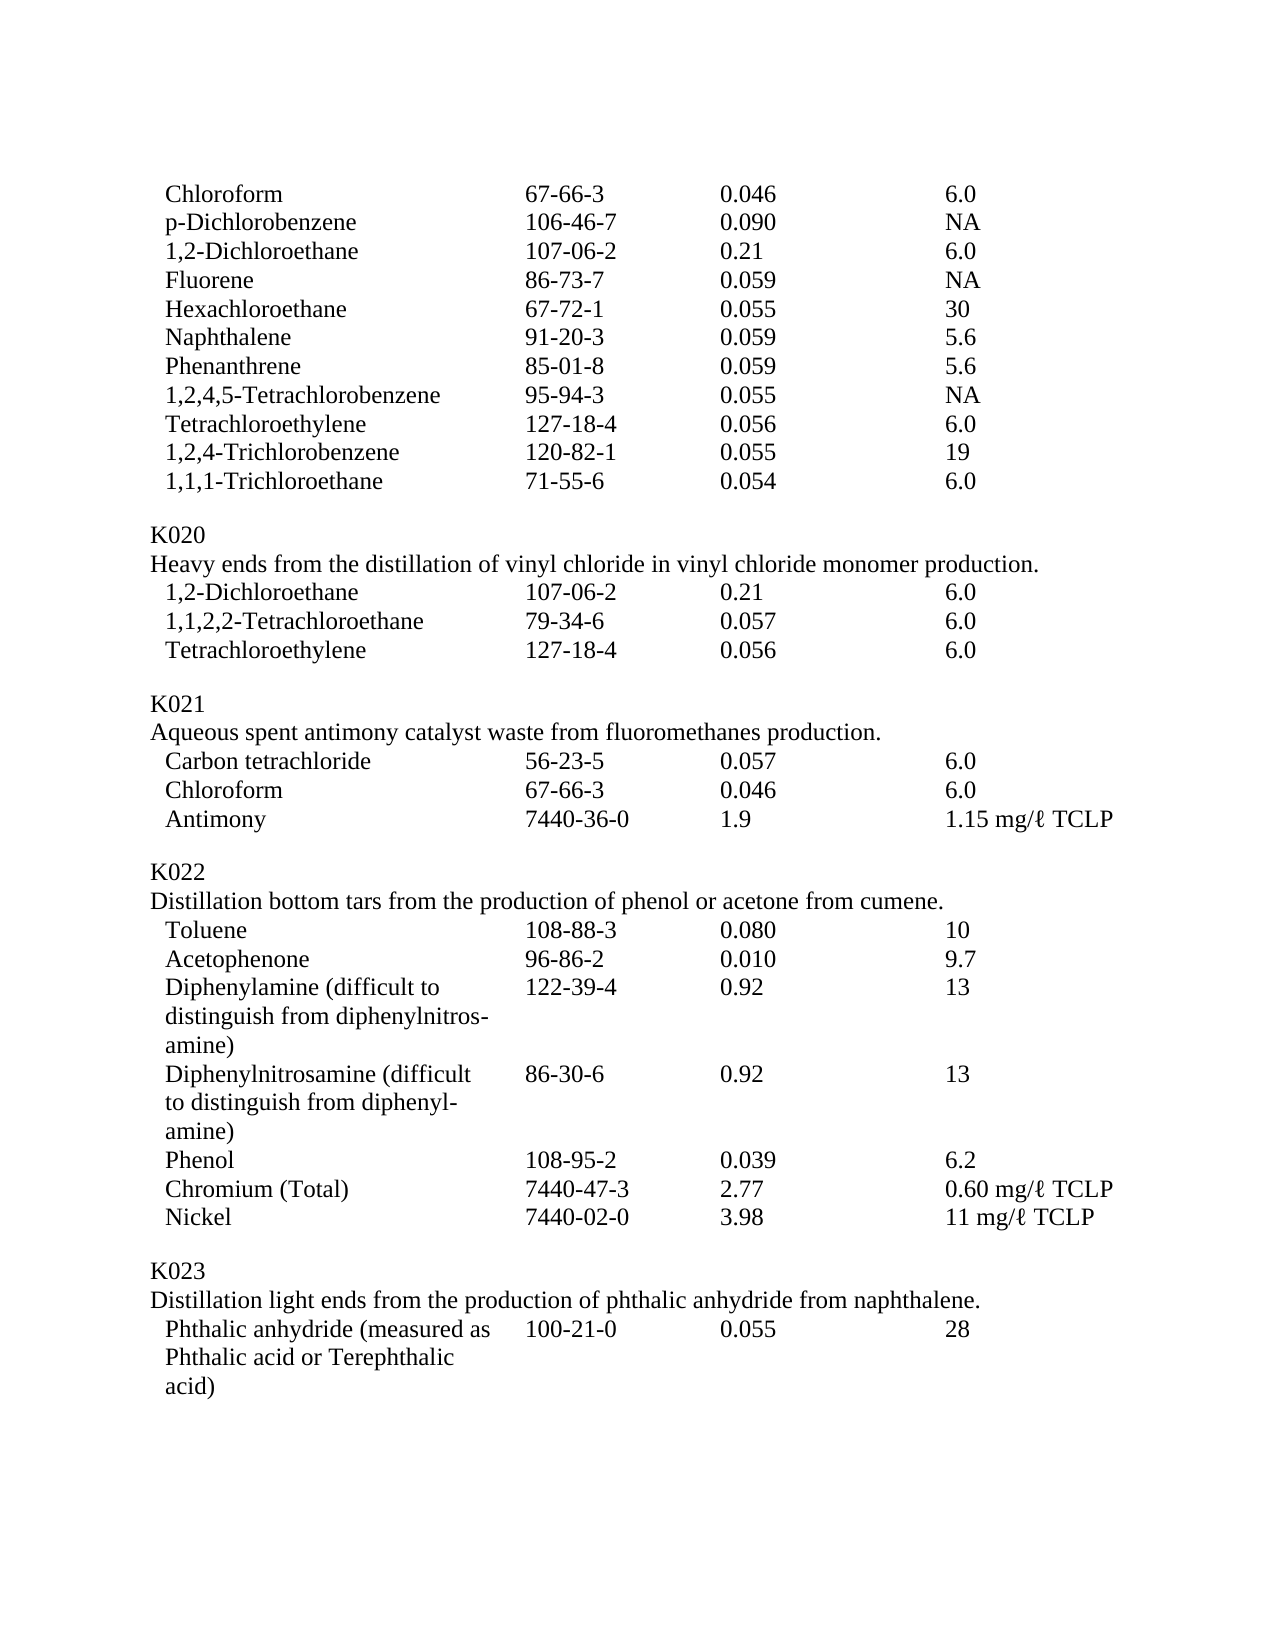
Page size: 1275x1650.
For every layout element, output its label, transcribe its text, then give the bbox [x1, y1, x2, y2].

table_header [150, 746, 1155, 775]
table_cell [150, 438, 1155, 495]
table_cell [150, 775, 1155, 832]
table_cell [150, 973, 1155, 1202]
text K021 [150, 689, 1125, 717]
text Distillation bottom tars from the production of phenol or acetone from cumene. [150, 886, 1125, 915]
text Heavy ends from the distillation of vinyl chloride in vinyl chloride monomer production. [150, 549, 1125, 577]
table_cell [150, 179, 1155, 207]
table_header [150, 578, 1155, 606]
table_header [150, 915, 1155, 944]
text Distillation light ends from the production of phthalic anhydride from naphthalene. [150, 1285, 1125, 1314]
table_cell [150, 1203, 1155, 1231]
text K022 [150, 857, 1125, 886]
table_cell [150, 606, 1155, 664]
text K020 [150, 520, 1125, 549]
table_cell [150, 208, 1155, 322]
text Aqueous spent antimony catalyst waste from fluoromethanes production. [150, 717, 1125, 746]
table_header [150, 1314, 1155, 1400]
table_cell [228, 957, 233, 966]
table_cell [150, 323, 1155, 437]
text K023 [150, 1256, 1125, 1285]
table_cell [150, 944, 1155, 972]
